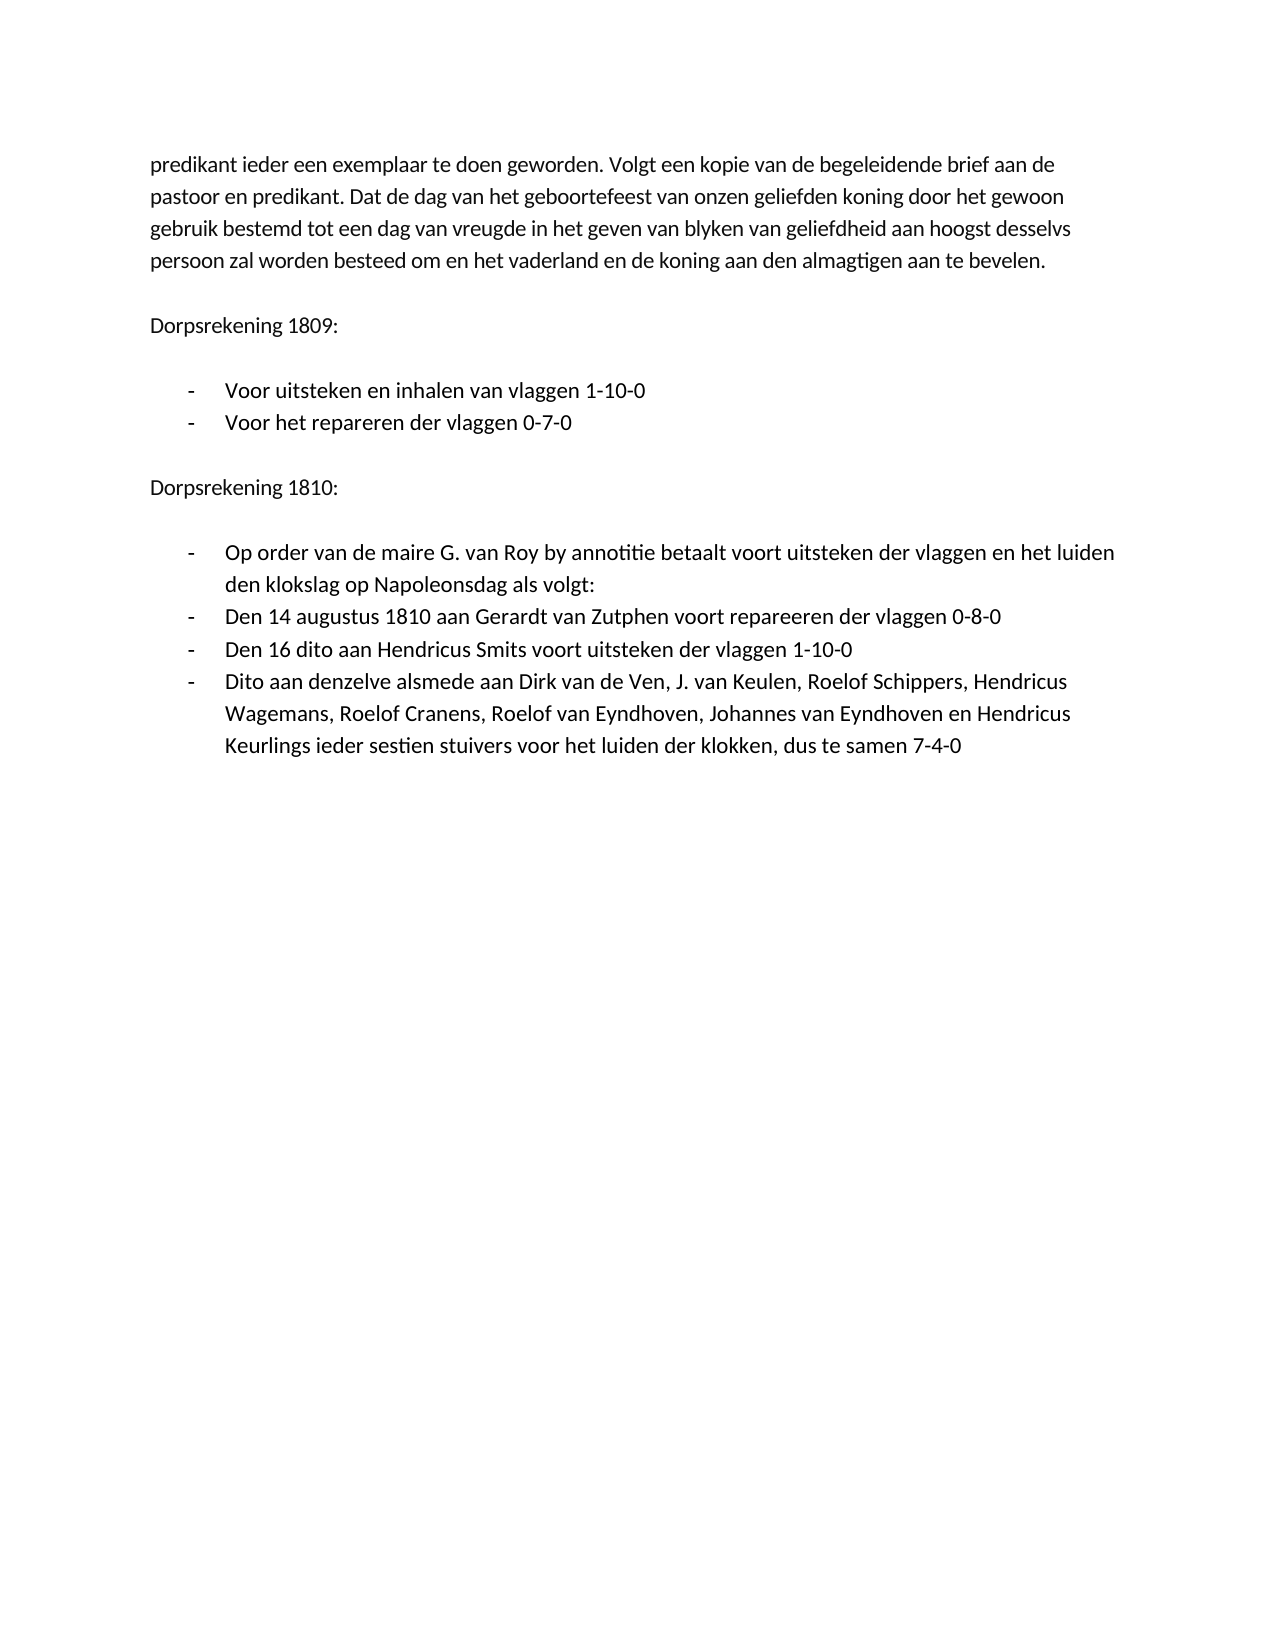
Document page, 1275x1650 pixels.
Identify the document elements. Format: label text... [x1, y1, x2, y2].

text Dorpsrekening 1810: [150, 473, 1125, 534]
text Dorpsrekening 1809: [150, 311, 1125, 372]
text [150, 150, 1125, 274]
list Den 14 augustus 1810 aan Gerardt van Zutphen voort repareeren der vlaggen 0-8-0 [187, 602, 1125, 631]
list Den 16 dito aan Hendricus Smits voort uitsteken der vlaggen 1-10-0 [187, 635, 1125, 663]
list Voor het repareren der vlaggen 0-7-0 [187, 408, 1125, 436]
list Voor uitsteken en inhalen van vlaggen 1-10-0 [187, 376, 1125, 404]
list Op order van de maire G. van Roy by annotitie betaalt voort uitsteken der vlaggen en het luiden den klokslag op Napoleonsdag als volgt: [187, 538, 1125, 598]
list Dito aan denzelve alsmede aan Dirk van de Ven, J. van Keulen, Roelof Schippers, Hendricus Wagemans, Roelof Cranens, Roelof van Eyndhoven, Johannes van Eyndhoven en Hendricus Keurlings ieder sestien stuivers voor het luiden der klokken, dus te samen 7-4-0 [187, 667, 1125, 759]
